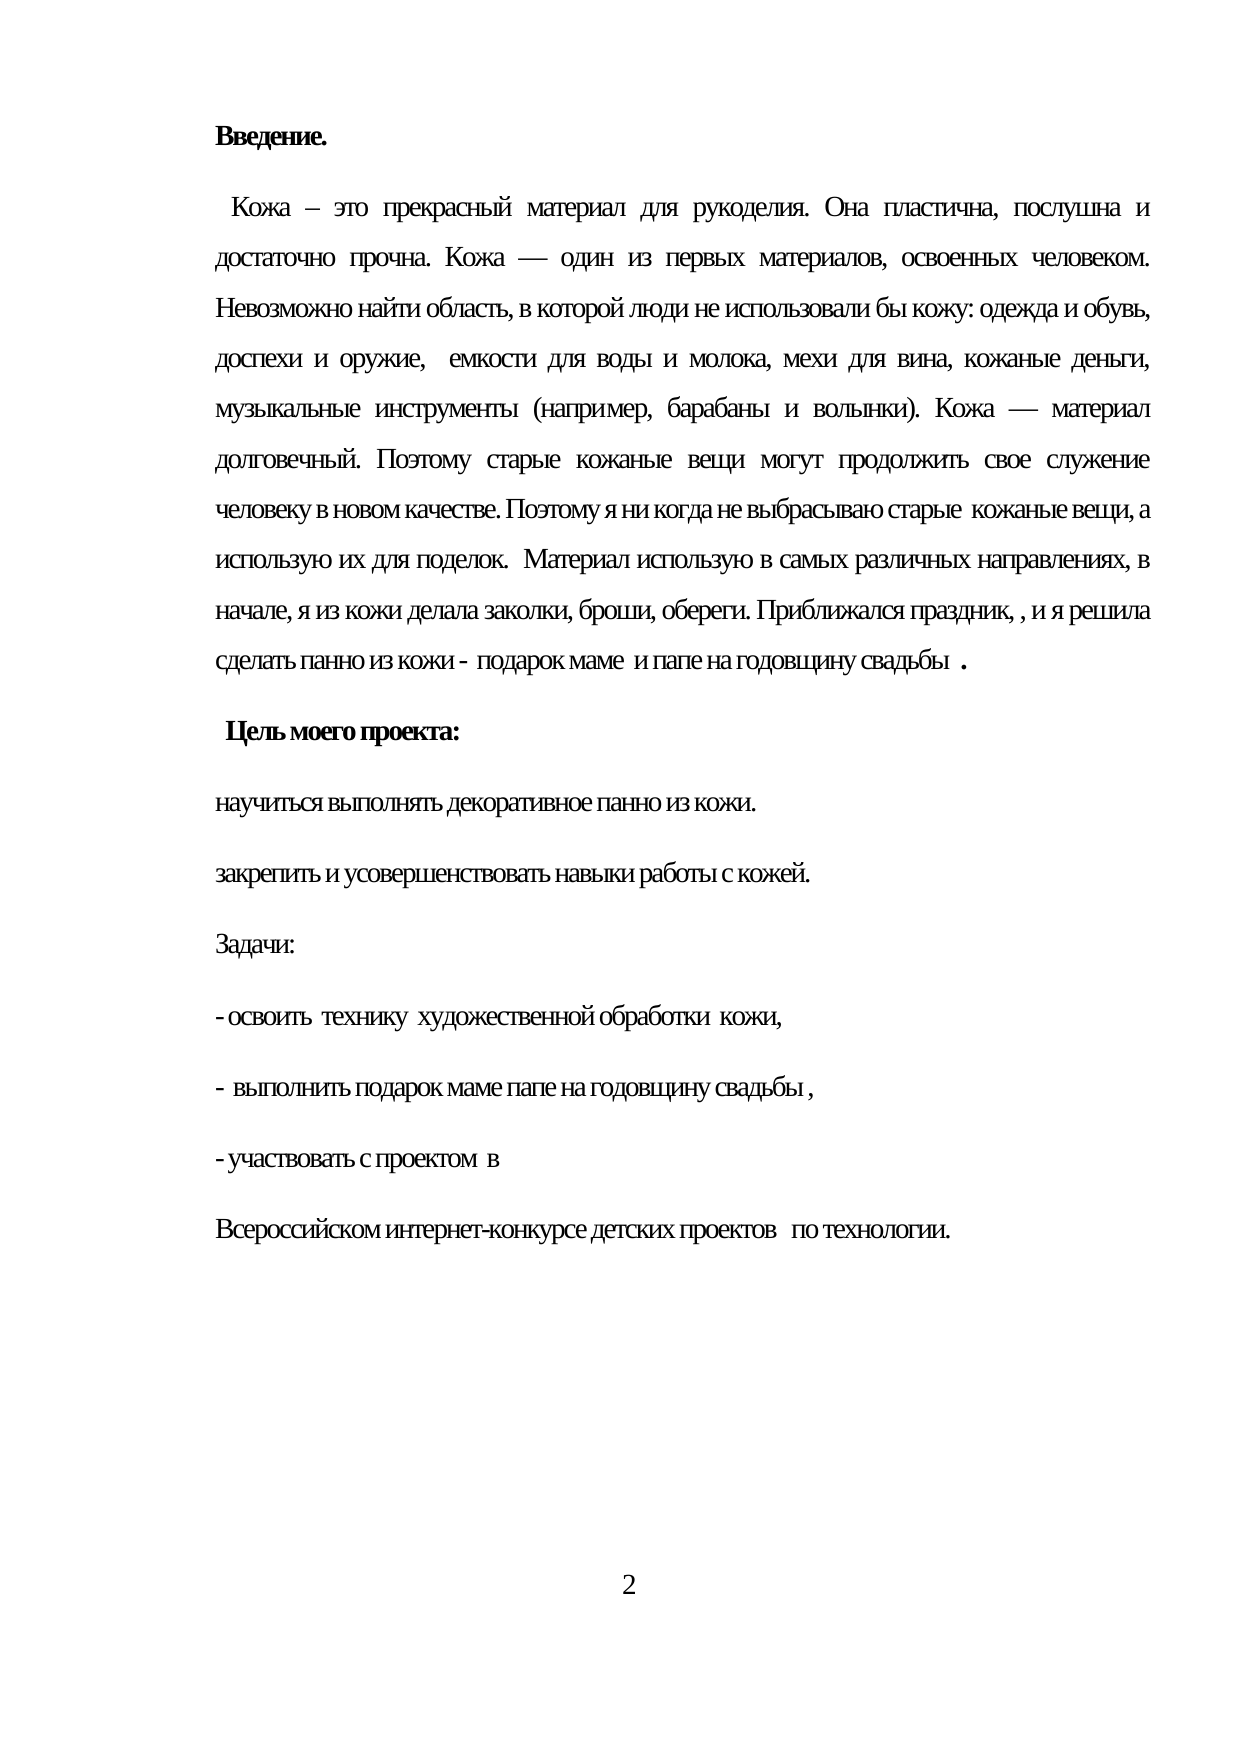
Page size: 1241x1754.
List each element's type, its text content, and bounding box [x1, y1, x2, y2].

text Задачи: [215, 927, 1152, 960]
text Введение. [215, 118, 1152, 152]
text научиться выполнять декоративное панно из кожи. [215, 784, 1152, 818]
text Кожа – это прекрасный материал для рукоделия. Она пластична, послушна и достаточно прочна. Кожа — один из первых материалов, освоенных человеком. Невозможно найти область, в которой люди не использовали бы кожу: одежда и обувь, доспехи и оружие, емкости для воды и молока, мехи для вина, кожаные деньги, музыкальные инструменты (например, барабаны и волынки). Кожа — материал долговечный. Поэтому старые кожаные вещи могут продолжить свое служение человеку в новом качестве. Поэтому я ни когда не выбрасываю старые кожаные вещи, а использую их для поделок. Материал использую в самых различных направлениях, в начале, я из кожи делала заколки, броши, обереги. Приближался праздник, , и я решила сделать панно из кожи - подарок маме и папе на годовщину свадьбы . [215, 189, 1152, 676]
text - выполнить подарок маме папе на годовщину свадьбы , [215, 1069, 1152, 1102]
text Цель моего проекта: [215, 713, 1152, 747]
text закрепить и усовершенствовать навыки работы с кожей. [215, 856, 1152, 889]
text - освоить технику художественной обработки кожи, [215, 998, 1152, 1031]
text 2 [215, 1567, 1152, 1601]
text Всероссийском интернет-конкурсе детских проектов по технологии. [215, 1211, 1152, 1245]
text - участвовать с проектом в [215, 1140, 1152, 1174]
